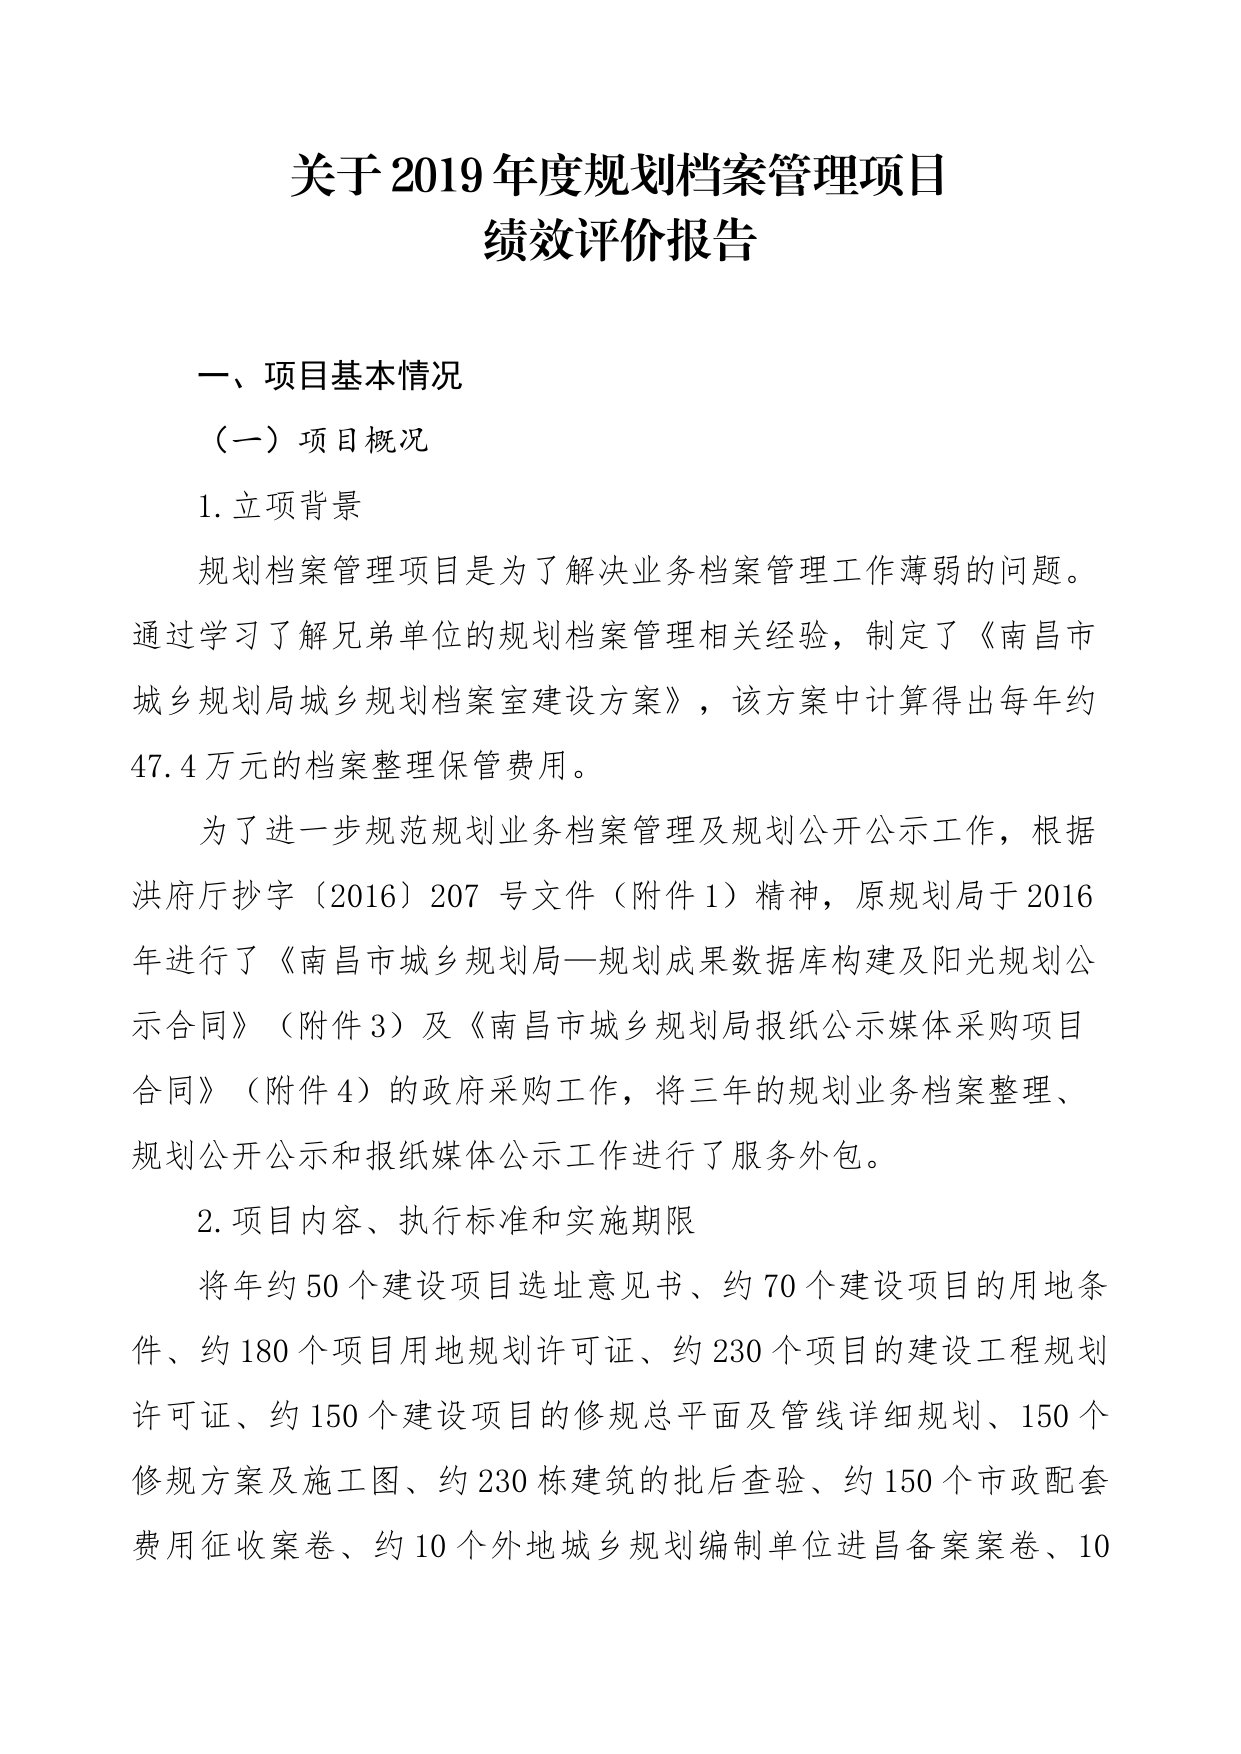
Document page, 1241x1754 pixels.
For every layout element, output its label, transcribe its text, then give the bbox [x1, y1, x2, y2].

text 绩效评价报告 [130, 211, 1110, 276]
text 2.项目内容、执行标准和实施期限 [130, 1186, 1110, 1251]
text （一）项目概况 [130, 406, 1110, 471]
text 一、项目基本情况 [130, 341, 1110, 406]
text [130, 1251, 1110, 1576]
text 1.立项背景 [130, 471, 1110, 536]
text 规划档案管理项目是为了解决业务档案管理工作薄弱的问题。通过学习了解兄弟单位的规划档案管理相关经验，制定了《南昌市城乡规划局城乡规划档案室建设方案》，该方案中计算得出每年约47.4万元的档案整理保管费用。 [130, 536, 1110, 796]
text 为了进一步规范规划业务档案管理及规划公开公示工作，根据洪府厅抄字〔2016〕207 号文件（附件1）精神，原规划局于2016年进行了《南昌市城乡规划局—规划成果数据库构建及阳光规划公示合同》（附件3）及《南昌市城乡规划局报纸公示媒体采购项目合同》（附件4）的政府采购工作，将三年的规划业务档案整理、规划公开公示和报纸媒体公示工作进行了服务外包。 [130, 796, 1110, 1186]
text 关于2019年度规划档案管理项目 [130, 146, 1110, 211]
